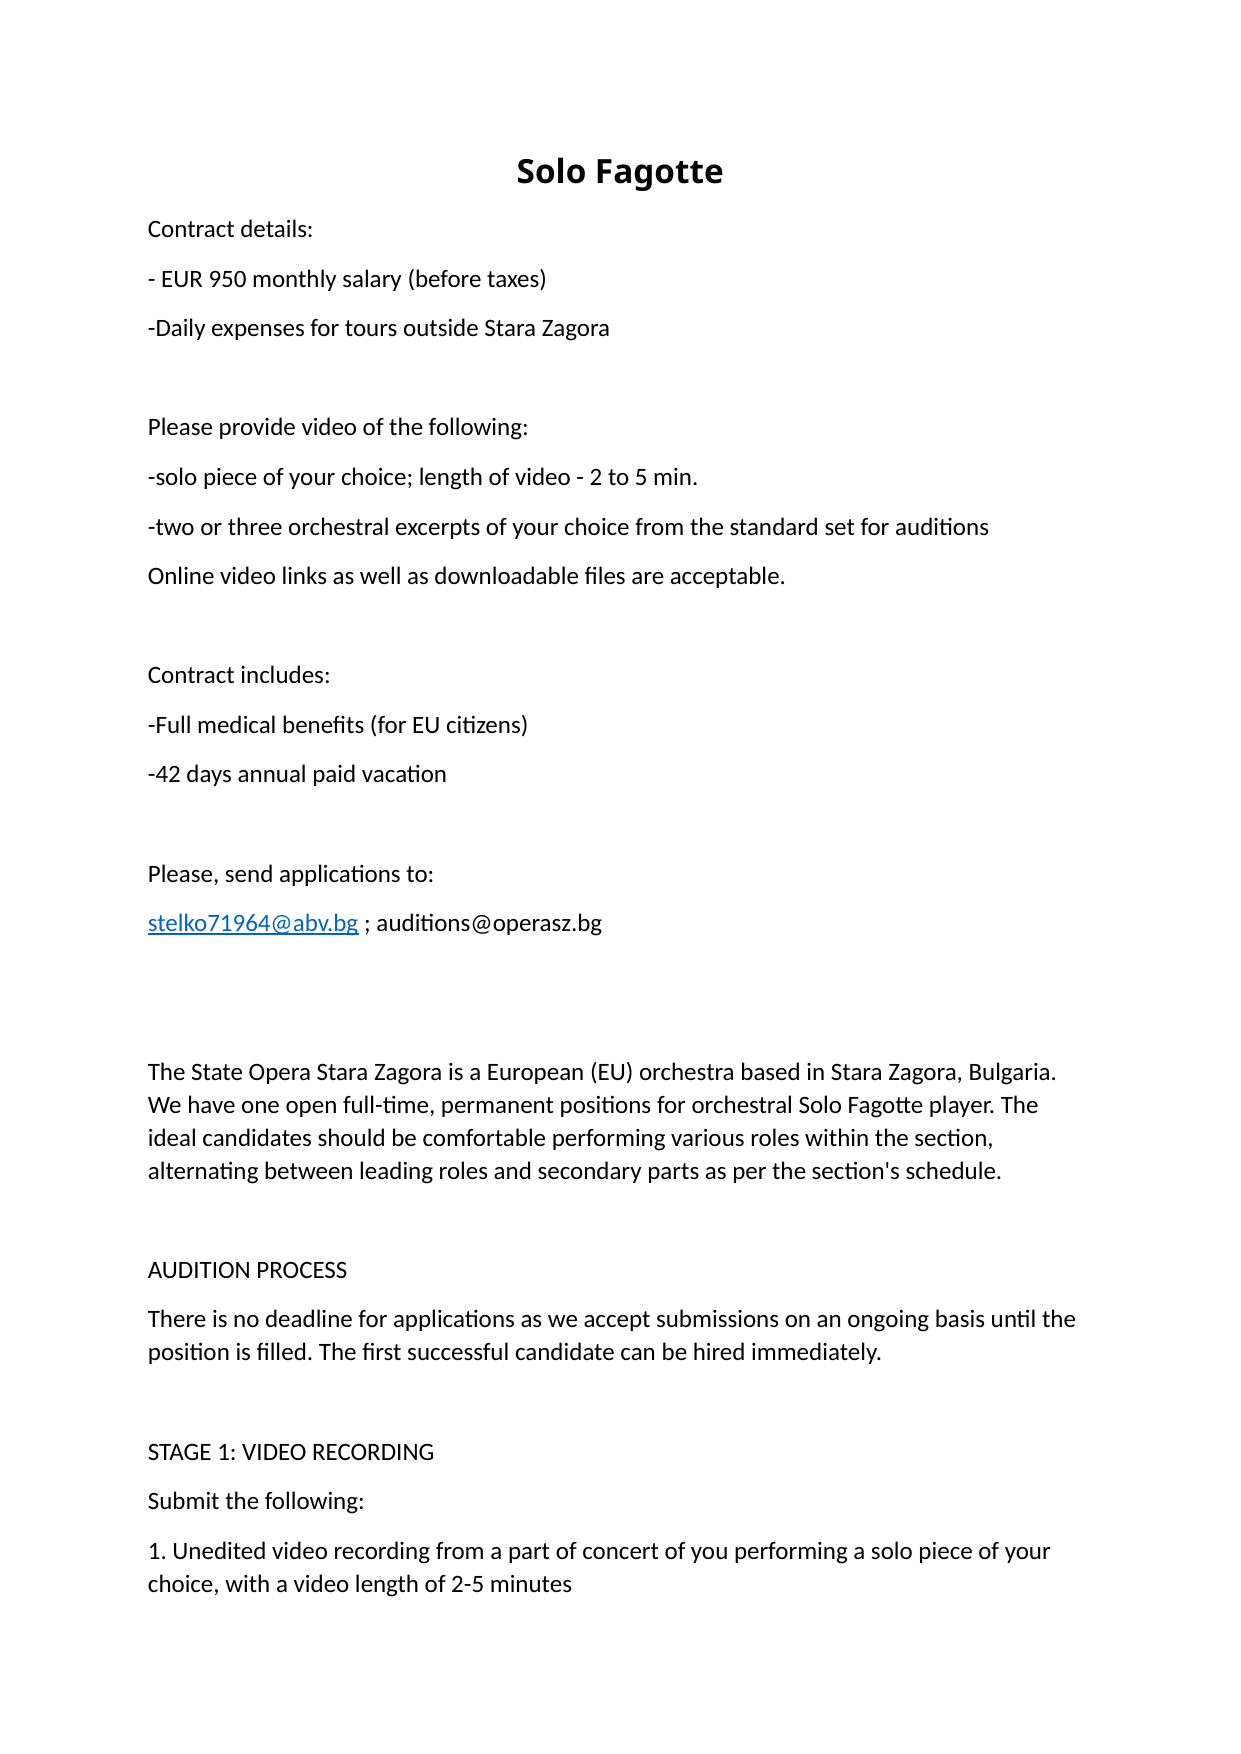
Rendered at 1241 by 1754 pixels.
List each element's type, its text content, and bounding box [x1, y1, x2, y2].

text Please, send applications to: [148, 858, 1093, 888]
text The State Opera Stara Zagora is a European (EU) orchestra based in Stara Zagora, Bulgaria. We have one open full-time, permanent positions for orchestral Solo Fagotte player. The ideal candidates should be comfortable performing various roles within the section, alternating between leading roles and secondary parts as per the section's schedule. [148, 1056, 1093, 1185]
text AUDITION PROCESS [148, 1254, 1093, 1284]
text -Full medical benefits (for EU citizens) [148, 709, 1093, 739]
text Contract includes: [148, 659, 1093, 690]
text Submit the following: [148, 1485, 1093, 1516]
text Contract details: [148, 213, 1093, 244]
text Online video links as well as downloadable files are acceptable. [148, 560, 1093, 591]
text 1. Unedited video recording from a part of concert of you performing a solo piece of your choice, with a video length of 2-5 minutes [148, 1535, 1093, 1598]
text stelko71964@abv.bg ; auditions@operasz.bg [148, 907, 1093, 938]
text There is no deadline for applications as we accept submissions on an ongoing basis until the position is filled. The first successful candidate can be hired immediately. [148, 1304, 1093, 1367]
text -solo piece of your choice; length of video - 2 to 5 min. [148, 461, 1093, 492]
text STAGE 1: VIDEO RECORDING [148, 1436, 1093, 1466]
text -Daily expenses for tours outside Stara Zagora [148, 312, 1093, 343]
text - EUR 950 monthly salary (before taxes) [148, 263, 1093, 293]
text Solo Fagotte [148, 148, 1093, 193]
text -42 days annual paid vacation [148, 759, 1093, 789]
text -two or three orchestral excerpts of your choice from the standard set for auditions [148, 511, 1093, 541]
text Please provide video of the following: [148, 412, 1093, 442]
